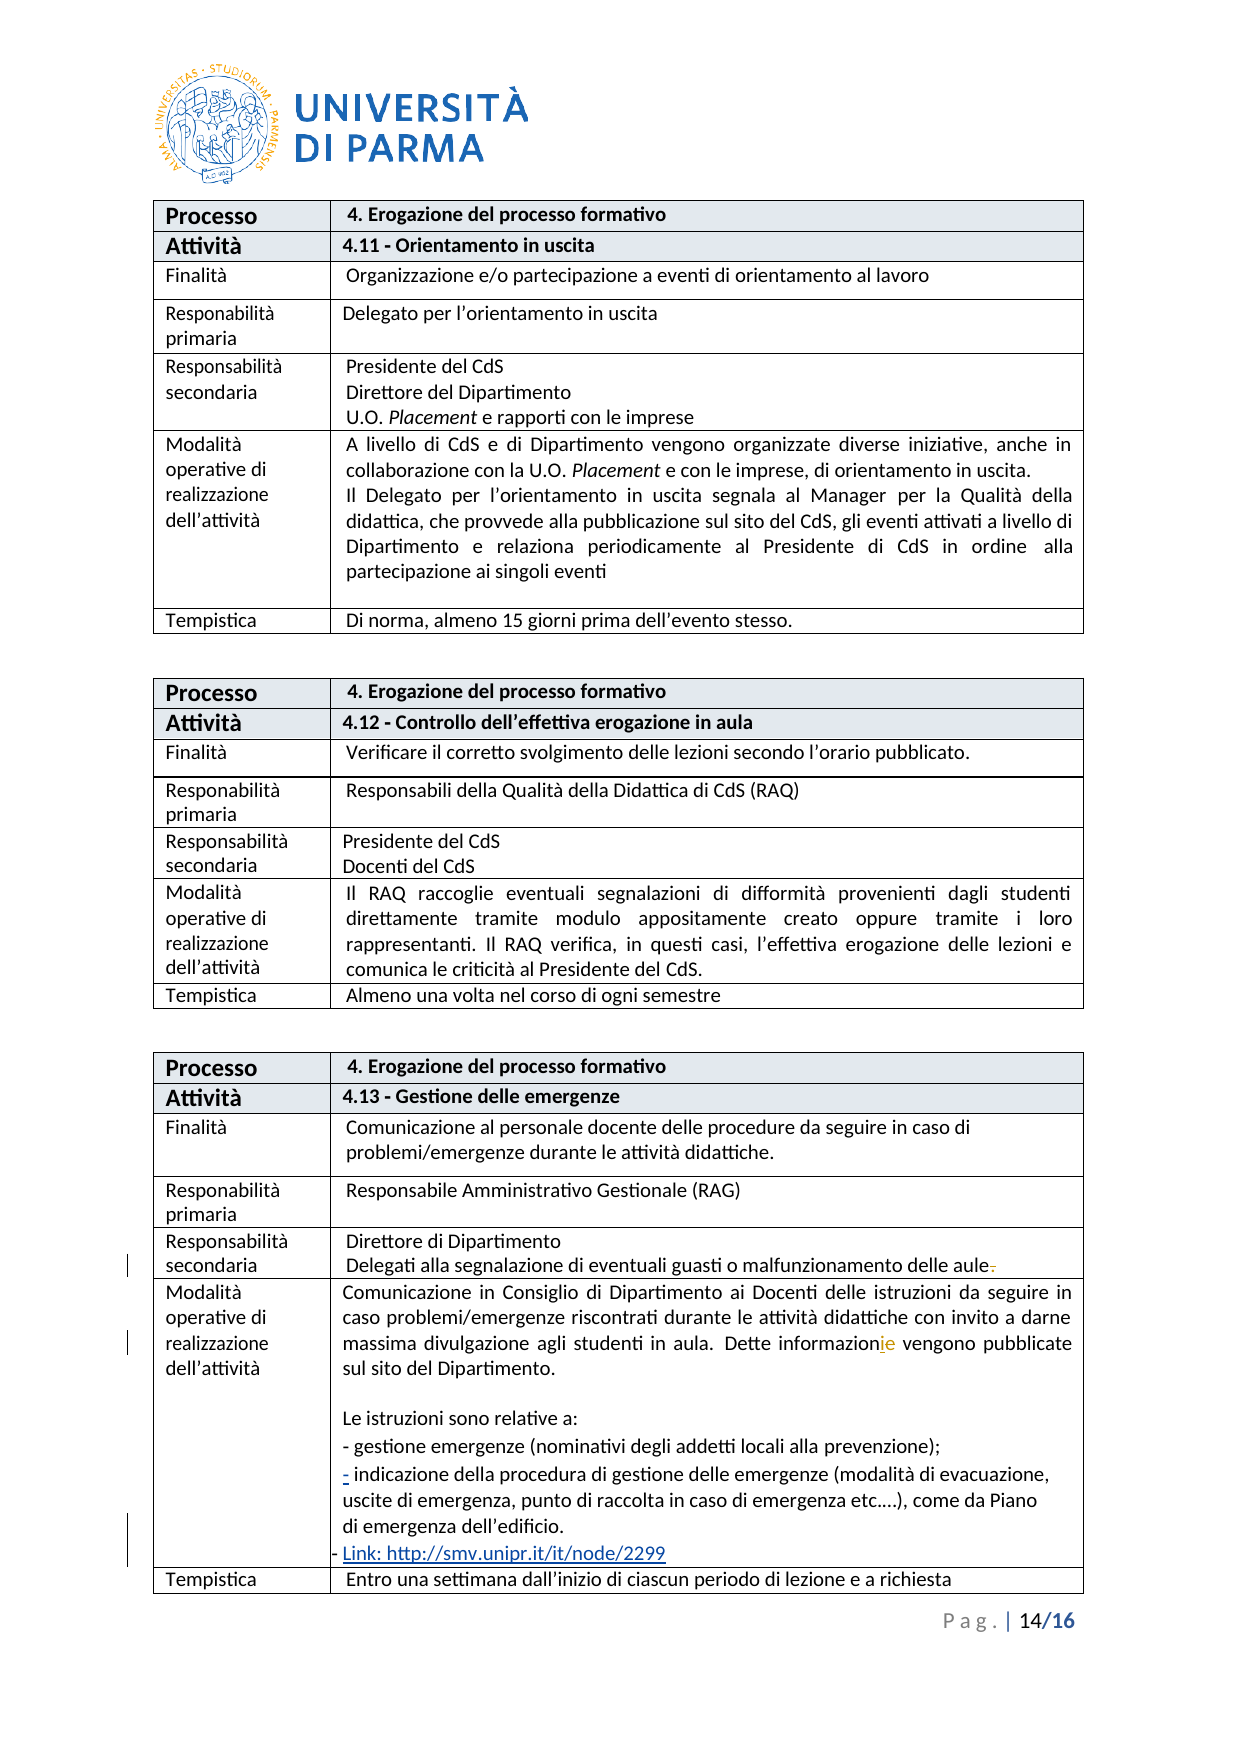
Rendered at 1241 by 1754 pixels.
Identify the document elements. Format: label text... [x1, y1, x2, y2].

table_cell Modalità operative di realizzazione dell’attività [154, 431, 330, 608]
table_cell Attività [154, 709, 330, 738]
picture [155, 64, 279, 184]
table_cell Tempistica [154, 1568, 330, 1592]
table_cell Modalità operative di realizzazione dell’attività [154, 879, 330, 982]
picture [398, 134, 419, 162]
table_cell Verificare il corretto svolgimento delle lezioni secondo l’orario pubblicato. [331, 740, 1083, 776]
table_cell Comunicazione al personale docente delle procedure da seguire in caso di problemi/emergenze durante le attività didattiche. [331, 1114, 1083, 1176]
picture [442, 93, 460, 122]
table_cell Responabilità primaria [154, 1177, 330, 1227]
table_cell Responabilità primaria [154, 300, 330, 353]
table_cell Tempistica [154, 609, 330, 633]
table_cell Responsabilità secondaria [154, 828, 330, 878]
table_cell Finalità [154, 1114, 330, 1176]
table_cell Direttore di Dipartimento Delegati alla segnalazione di eventuali guasti o malfunzionamento delle aule [331, 1228, 1083, 1278]
table_cell Responsabilità secondaria [154, 1228, 330, 1278]
table_cell 4.13 ‐ Gestione delle emergenze [331, 1084, 1083, 1113]
table_cell Responabilità primaria [154, 778, 330, 827]
table_cell Il RAQ raccoglie eventuali segnalazioni di difformità provenienti dagli studenti direttamente tramite modulo appositamente creato oppure tramite i loro rappresentanti. Il RAQ verifica, in questi casi, l’effettiva erogazione delle lezioni e comunica le criticità al Presidente del CdS. [331, 879, 1083, 982]
table_header 4. Erogazione del processo formativo [331, 679, 1083, 708]
table_cell Modalità operative di realizzazione dell’attività [154, 1279, 330, 1567]
table_header Processo [154, 679, 330, 708]
picture [422, 134, 454, 162]
table_cell Presidente del CdS Direttore del Dipartimento U.O. Placement e rapporti con le imprese [331, 354, 1083, 430]
picture [296, 134, 319, 162]
table_header 4. Erogazione del processo formativo [331, 1053, 1083, 1083]
table_cell Almeno una volta nel corso di ogni semestre [331, 984, 1083, 1008]
picture [348, 134, 394, 162]
table_cell Comunicazione in Consiglio di Dipartimento ai Docenti delle istruzioni da seguire in caso problemi/emergenze riscontrati durante le attività didattiche con invito a darne massima divulgazione agli studenti in aula. Dette informazion vengono pubblicate sul sito del Dipartimento. Le istruzioni sono relative a: gestione emergenze (nominativi degli addetti locali alla prevenzione); indicazione della procedura di gestione delle emergenze (modalità di evacuazione, uscite di emergenza, punto di raccolta in caso di emergenza etc.…), come da Piano di emergenza dell’edificio. [331, 1279, 1083, 1567]
table_cell Presidente del CdS Docenti del CdS [331, 828, 1083, 878]
table_cell Responsabile Amministrativo Gestionale (RAG) [331, 1177, 1083, 1227]
table_cell Attività [154, 1084, 330, 1113]
table_cell A livello di CdS e di Dipartimento vengono organizzate diverse iniziative, anche in collaborazione con la U.O. Placement e con le imprese, di orientamento in uscita. Il Delegato per l’orientamento in uscita segnala al Manager per la Qualità della didattica, che provvede alla pubblicazione sul sito del CdS, gli eventi attivati a livello di Dipartimento e relaziona periodicamente al Presidente di CdS in ordine alla partecipazione ai singoli eventi [331, 431, 1083, 608]
picture [365, 93, 391, 122]
table_cell 4.12 ‐ Controllo dell’effettiva erogazione in aula [331, 709, 1083, 738]
picture [418, 94, 438, 122]
table_cell 4.11 ‐ Orientamento in uscita [331, 232, 1083, 261]
table_header Processo [154, 1053, 330, 1083]
table_cell Attività [154, 232, 330, 261]
table_header 4. Erogazione del processo formativo [331, 201, 1083, 231]
table_cell Finalità [154, 740, 330, 776]
table_cell Organizzazione e/o partecipazione a eventi di orientamento al lavoro [331, 262, 1083, 299]
table_cell Finalità [154, 262, 330, 299]
picture [502, 86, 528, 122]
table_header Processo [154, 201, 330, 231]
table_cell Responsabili della Qualità della Didattica di CdS (RAQ) [331, 778, 1083, 827]
picture [458, 134, 484, 162]
picture [477, 94, 499, 121]
picture [396, 94, 413, 121]
table_cell Di norma, almeno 15 giorni prima dell’evento stesso. [331, 609, 1083, 633]
table_cell Tempistica [154, 984, 330, 1008]
table_cell Entro una settimana dall’inizio di ciascun periodo di lezione e a richiesta [331, 1568, 1083, 1592]
picture [296, 94, 318, 122]
picture [325, 94, 347, 121]
table_cell Delegato per l’orientamento in uscita [331, 300, 1083, 353]
table_cell Responsabilità secondaria [154, 354, 330, 430]
